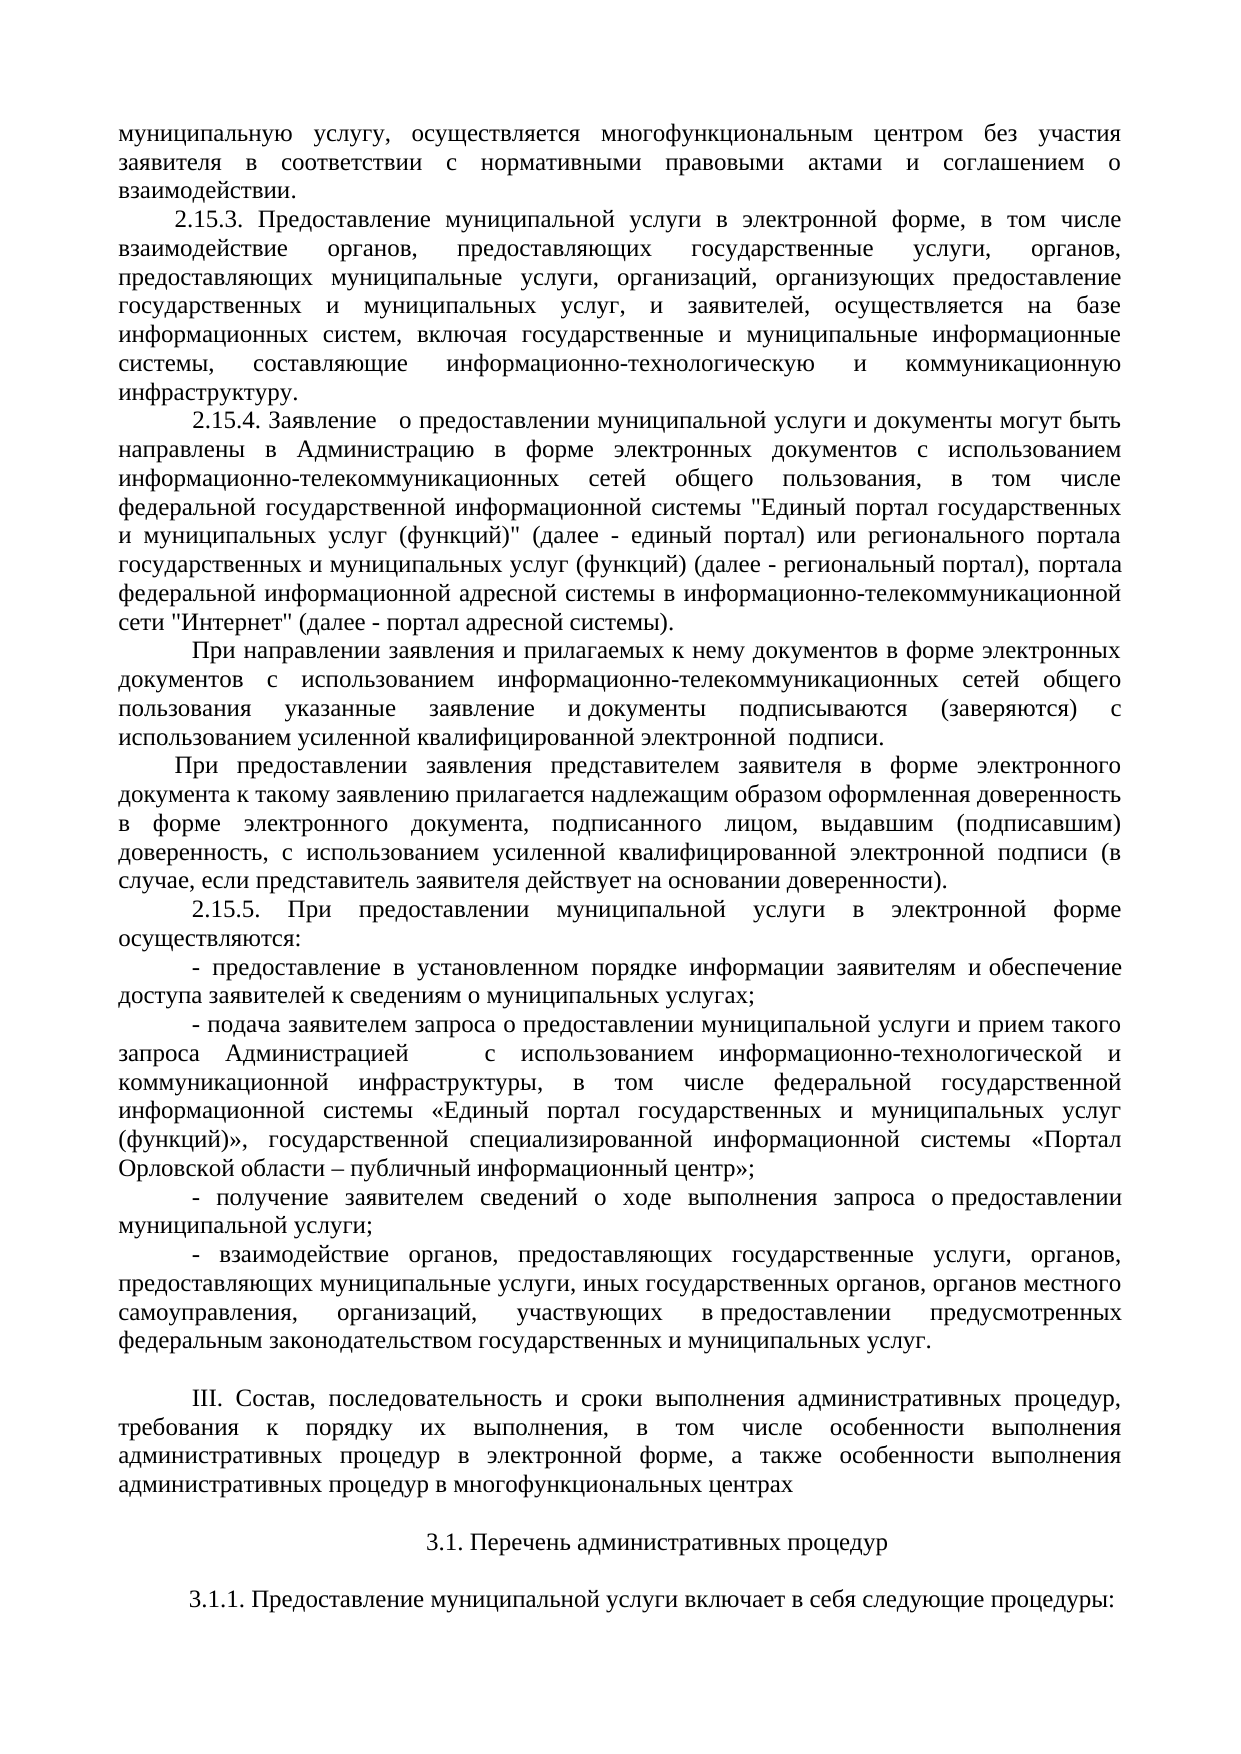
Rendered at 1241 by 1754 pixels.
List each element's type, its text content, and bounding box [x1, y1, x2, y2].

text 2.15.5. При предоставлении муниципальной услуги в электронной форме осуществляются: [118, 894, 1122, 952]
text - взаимодействие органов, предоставляющих государственные услуги, органов, предоставляющих муниципальные услуги, иных государственных органов, органов местного самоуправления, организаций, участвующих в предоставлении предусмотренных федеральным законодательством государственных и муниципальных услуг. [118, 1239, 1122, 1354]
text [118, 118, 1122, 204]
text 2.15.4. Заявление о предоставлении муниципальной услуги и документы могут быть направлены в Администрацию в форме электронных документов с использованием информационно-телекоммуникационных сетей общего пользования, в том числе федеральной государственной информационной системы "Единый портал государственных и муниципальных услуг (функций)" (далее - единый портал) или регионального портала государственных и муниципальных услуг (функций) (далее - региональный портал), портала федеральной информационной адресной системы в информационно-телекоммуникационной сети "Интернет" (далее - портал адресной системы). [118, 406, 1122, 636]
text При направлении заявления и прилагаемых к нему документов в форме электронных документов с использованием информационно-телекоммуникационных сетей общего пользования указанные заявление и документы подписываются (заверяются) с использованием усиленной квалифицированной электронной подписи. [118, 636, 1122, 751]
text 2.15.3. Предоставление муниципальной услуги в электронной форме, в том числе взаимодействие органов, предоставляющих государственные услуги, органов, предоставляющих муниципальные услуги, организаций, организующих предоставление государственных и муниципальных услуг, и заявителей, осуществляется на базе информационных систем, включая государственные и муниципальные информационные системы, составляющие информационно-технологическую и коммуникационную инфраструктуру. [118, 204, 1122, 406]
text При предоставлении заявления представителем заявителя в форме электронного документа к такому заявлению прилагается надлежащим образом оформленная доверенность в форме электронного документа, подписанного лицом, выдавшим (подписавшим) доверенность, с использованием усиленной квалифицированной электронной подписи (в случае, если представитель заявителя действует на основании доверенности). [118, 751, 1122, 894]
text - предоставление в установленном порядке информации заявителям и обеспечение доступа заявителей к сведениям о муниципальных услугах; [118, 952, 1122, 1009]
text - подача заявителем запроса о предоставлении муниципальной услуги и прием такого запроса Администрацией с использованием информационно-технологической и коммуникационной инфраструктуры, в том числе федеральной государственной информационной системы «Единый портал государственных и муниципальных услуг (функций)», государственной специализированной информационной системы «Портал Орловской области – публичный информационный центр»; [118, 1009, 1122, 1182]
text 3.1.1. Предоставление муниципальной услуги включает в себя следующие процедуры: [118, 1584, 1122, 1613]
text 3.1. Перечень административных процедур [118, 1527, 1122, 1556]
text - получение заявителем сведений о ходе выполнения запроса о предоставлении муниципальной услуги; [118, 1182, 1122, 1239]
text III. Состав, последовательность и сроки выполнения административных процедур, требования к порядку их выполнения, в том числе особенности выполнения административных процедур в электронной форме, а также особенности выполнения административных процедур в многофункциональных центрах [118, 1383, 1122, 1498]
